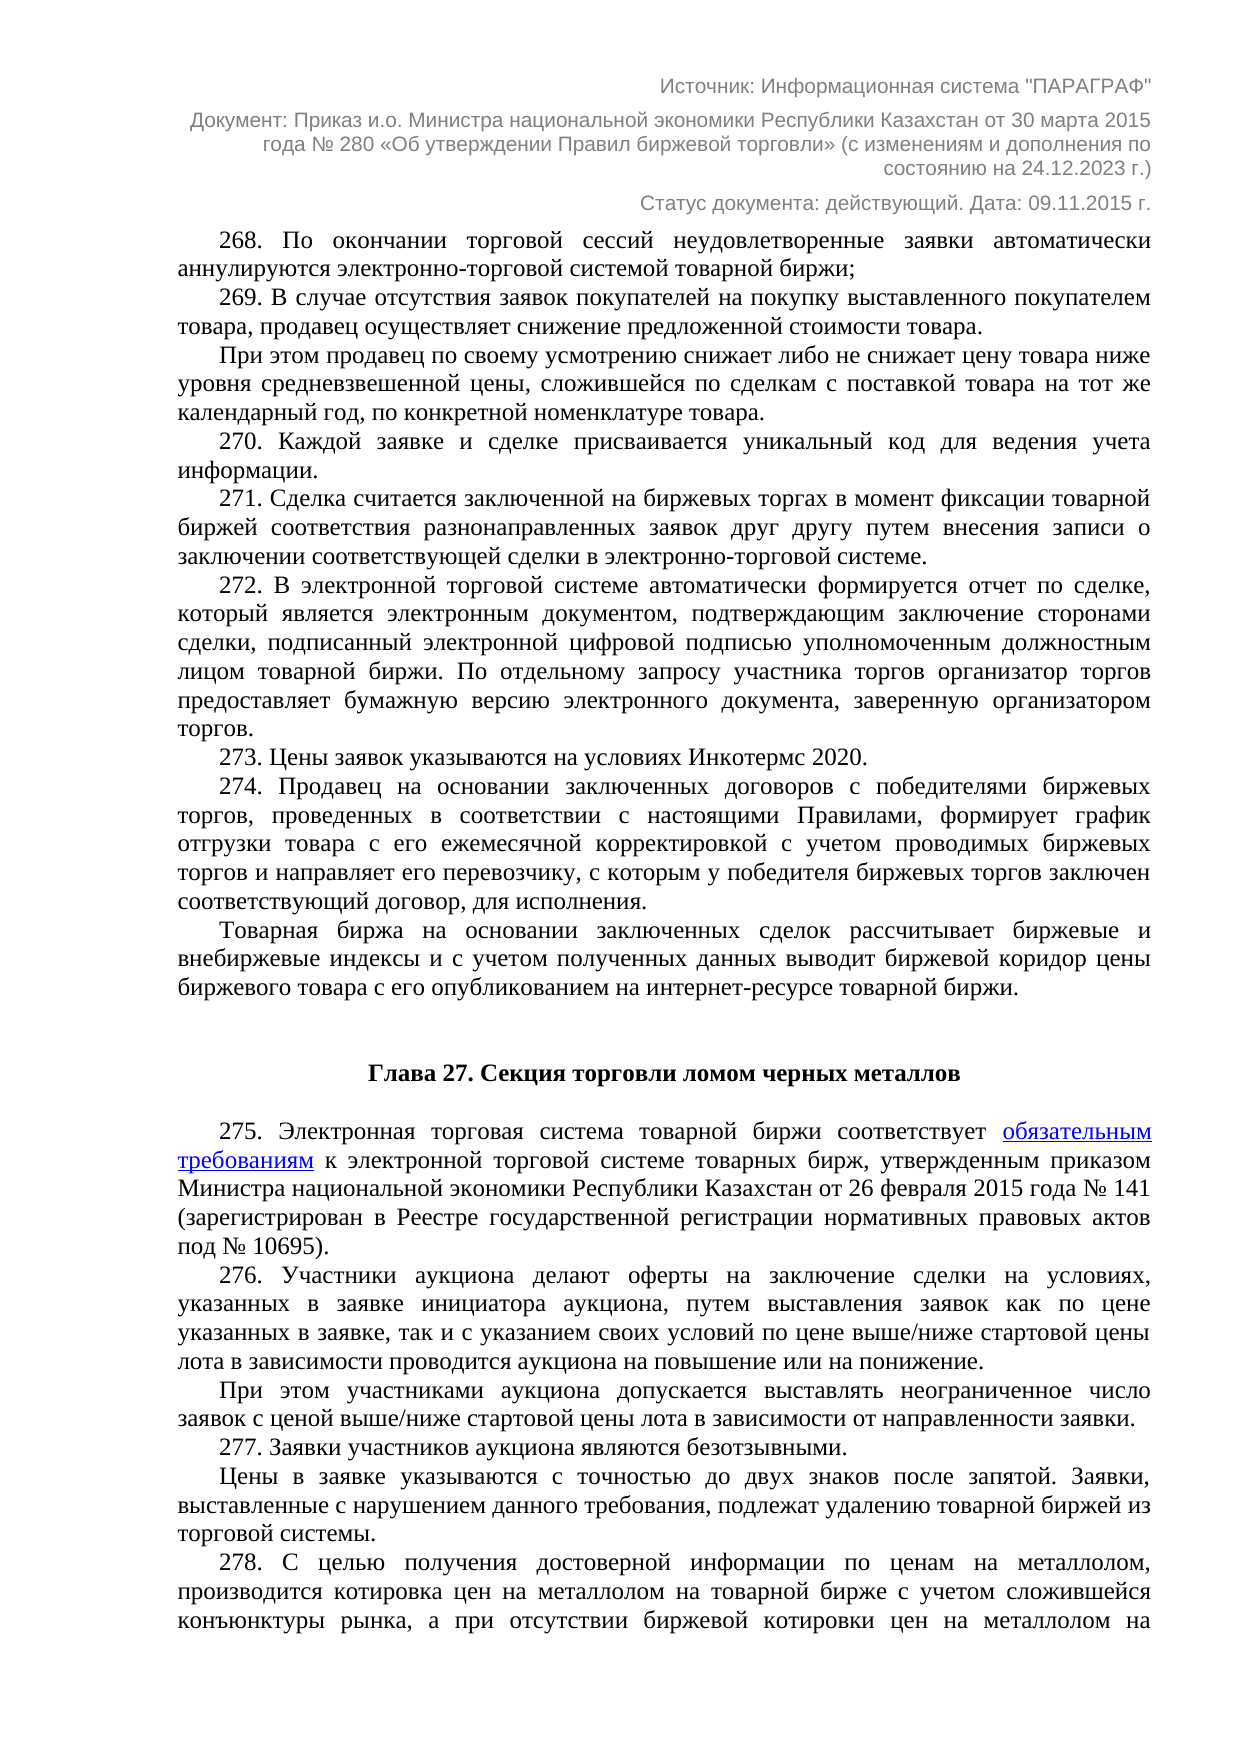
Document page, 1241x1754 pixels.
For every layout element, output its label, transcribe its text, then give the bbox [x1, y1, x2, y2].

text 269. В случае отсутствия заявок покупателей на покупку выставленного покупателем товара, продавец осуществляет снижение предложенной стоимости товара. [177, 282, 1152, 340]
text При этом участниками аукциона допускается выставлять неограниченное число заявок с ценой выше/ниже стартовой цены лота в зависимости от направленности заявки. [177, 1375, 1152, 1432]
text 268. По окончании торговой сессий неудовлетворенные заявки автоматически аннулируются электронно-торговой системой товарной биржи; [177, 225, 1152, 282]
text 270. Каждой заявке и сделке присваивается уникальный код для ведения учета информации. [177, 426, 1152, 483]
text 272. В электронной торговой системе автоматически формируется отчет по сделке, который является электронным документом, подтверждающим заключение сторонами сделки, подписанный электронной цифровой подписью уполномоченным должностным лицом товарной биржи. По отдельному запросу участника торгов организатор торгов предоставляет бумажную версию электронного документа, заверенную организатором торгов. [177, 570, 1152, 742]
text 274. Продавец на основании заключенных договоров с победителями биржевых торгов, проведенных в соответствии с настоящими Правилами, формирует график отгрузки товара с его ежемесячной корректировкой с учетом проводимых биржевых торгов и направляет его перевозчику, с которым у победителя биржевых торгов заключен соответствующий договор, для исполнения. [177, 771, 1152, 915]
text Товарная биржа на основании заключенных сделок рассчитывает биржевые и внебиржевые индексы и с учетом полученных данных выводит биржевой коридор цены биржевого товара с его опубликованием на интернет-ресурсе товарной биржи. [177, 915, 1152, 1001]
text 273. Цены заявок указываются на условиях Инкотермс 2020. [177, 742, 1152, 771]
text 276. Участники аукциона делают оферты на заключение сделки на условиях, указанных в заявке инициатора аукциона, путем выставления заявок как по цене указанных в заявке, так и с указанием своих условий по цене выше/ниже стартовой цены лота в зависимости проводится аукциона на повышение или на понижение. [177, 1260, 1152, 1375]
text 271. Сделка считается заключенной на биржевых торгах в момент фиксации товарной биржей соответствия разнонаправленных заявок друг другу путем внесения записи о заключении соответствующей сделки в электронно-торговой системе. [177, 483, 1152, 570]
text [177, 1547, 1152, 1633]
text 277. Заявки участников аукциона являются безотзывными. [177, 1432, 1152, 1461]
text 275. Электронная торговая система товарной биржи соответствует обязательным требованиям к электронной торговой системе товарных бирж, утвержденным приказом Министра национальной экономики Республики Казахстан от 26 февраля 2015 года № 141 (зарегистрирован в Реестре государственной регистрации нормативных правовых актов под № 10695). [177, 1116, 1152, 1260]
text Глава 27. Секция торговли ломом черных металлов [177, 1058, 1152, 1087]
text При этом продавец по своему усмотрению снижает либо не снижает цену товара ниже уровня средневзвешенной цены, сложившейся по сделкам с поставкой товара на тот же календарный год, по конкретной номенклатуре товара. [177, 340, 1152, 426]
text Цены в заявке указываются с точностью до двух знаков после запятой. Заявки, выставленные с нарушением данного требования, подлежат удалению товарной биржей из торговой системы. [177, 1461, 1152, 1547]
